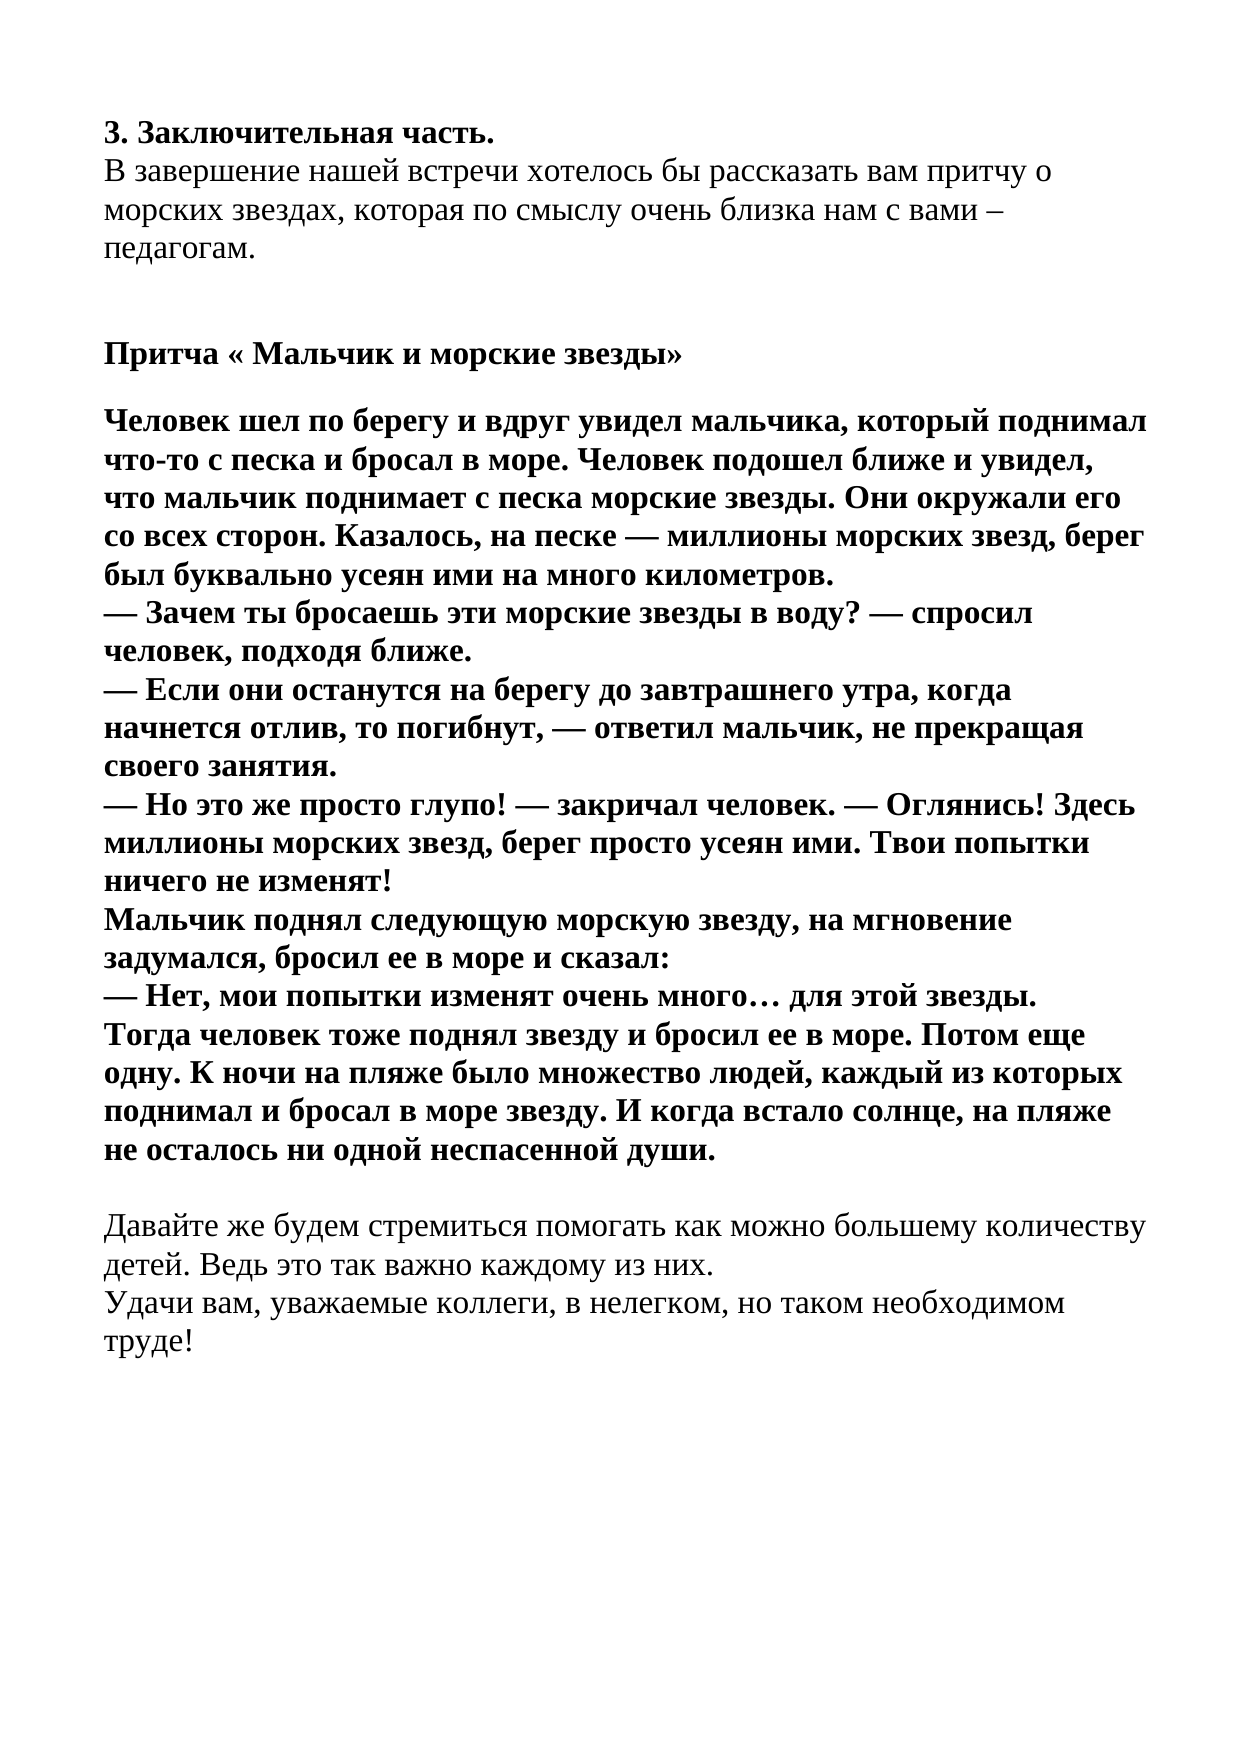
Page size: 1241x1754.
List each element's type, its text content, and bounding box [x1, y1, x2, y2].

text Удачи вам, уважаемые коллеги, в нелегком, но таком необходимом труде! [103, 1282, 1152, 1359]
text Притча « Мальчик и морские звезды» [103, 333, 1152, 371]
text В завершение нашей встречи хотелось бы рассказать вам притчу о морских звездах, которая по смыслу очень близка нам с вами – педагогам. [103, 151, 1152, 266]
text 3. Заключительная часть. [103, 112, 1152, 151]
text Человек шел по берегу и вдруг увидел мальчика, который поднимал что-то с песка и бросал в море. Человек подошел ближе и увидел, что мальчик поднимает с песка морские звезды. Они окружали его со всех сторон. Казалось, на песке — миллионы морских звезд, берег был буквально усеян ими на много километров. — Зачем ты бросаешь эти морские звезды в воду? — спросил человек, подходя ближе. — Если они останутся на берегу до завтрашнего утра, когда начнется отлив, то погибнут, — ответил мальчик, не прекращая своего занятия. — Но это же просто глупо! — закричал человек. — Оглянись! Здесь миллионы морских звезд, берег просто усеян ими. Твои попытки ничего не изменят! Мальчик поднял следующую морскую звезду, на мгновение задумался, бросил ее в море и сказал: — Нет, мои попытки изменят очень много… для этой звезды. Тогда человек тоже поднял звезду и бросил ее в море. Потом еще одну. К ночи на пляже было множество людей, каждый из которых поднимал и бросал в море звезду. И когда встало солнце, на пляже не осталось ни одной неспасенной души. [103, 401, 1152, 1167]
text Давайте же будем стремиться помогать как можно большему количеству детей. Ведь это так важно каждому из них. [103, 1206, 1152, 1282]
